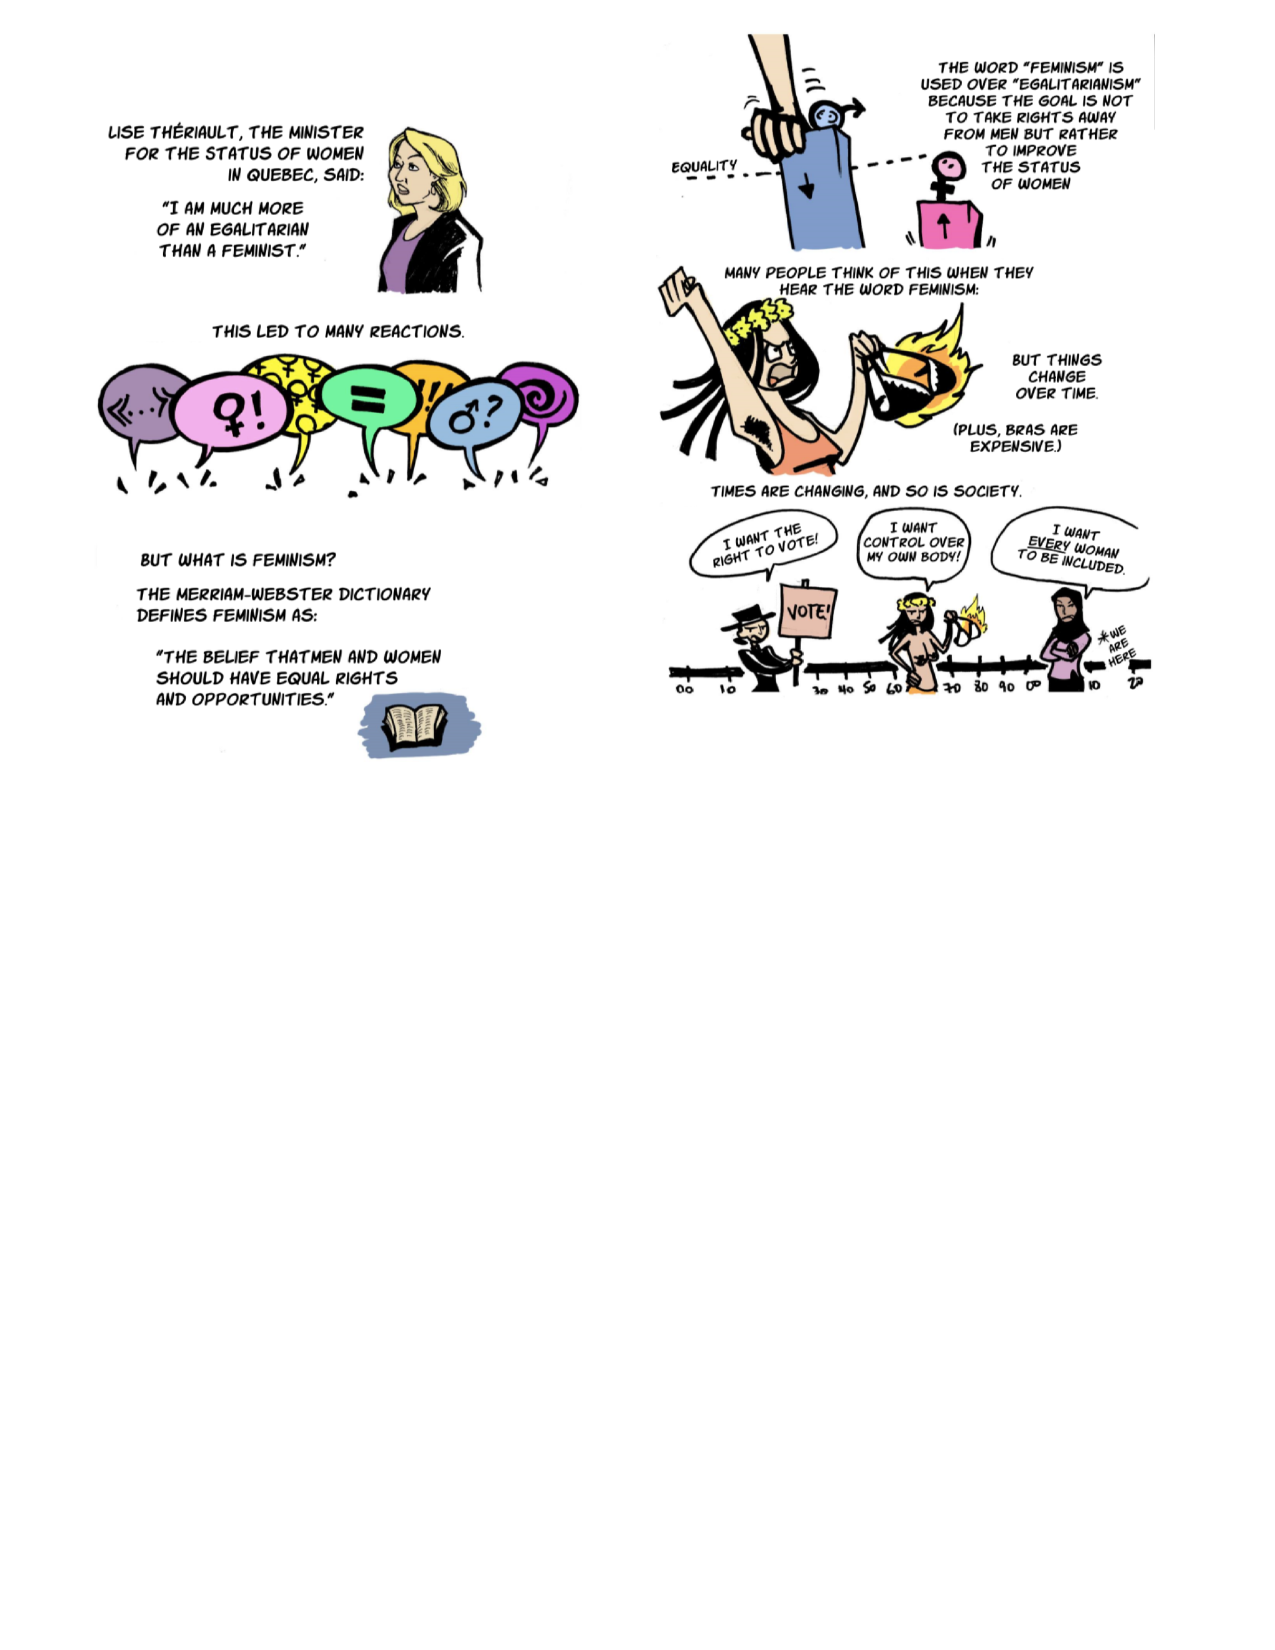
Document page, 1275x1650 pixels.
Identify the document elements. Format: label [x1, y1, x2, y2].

picture [93, 105, 582, 762]
picture [656, 30, 1155, 705]
